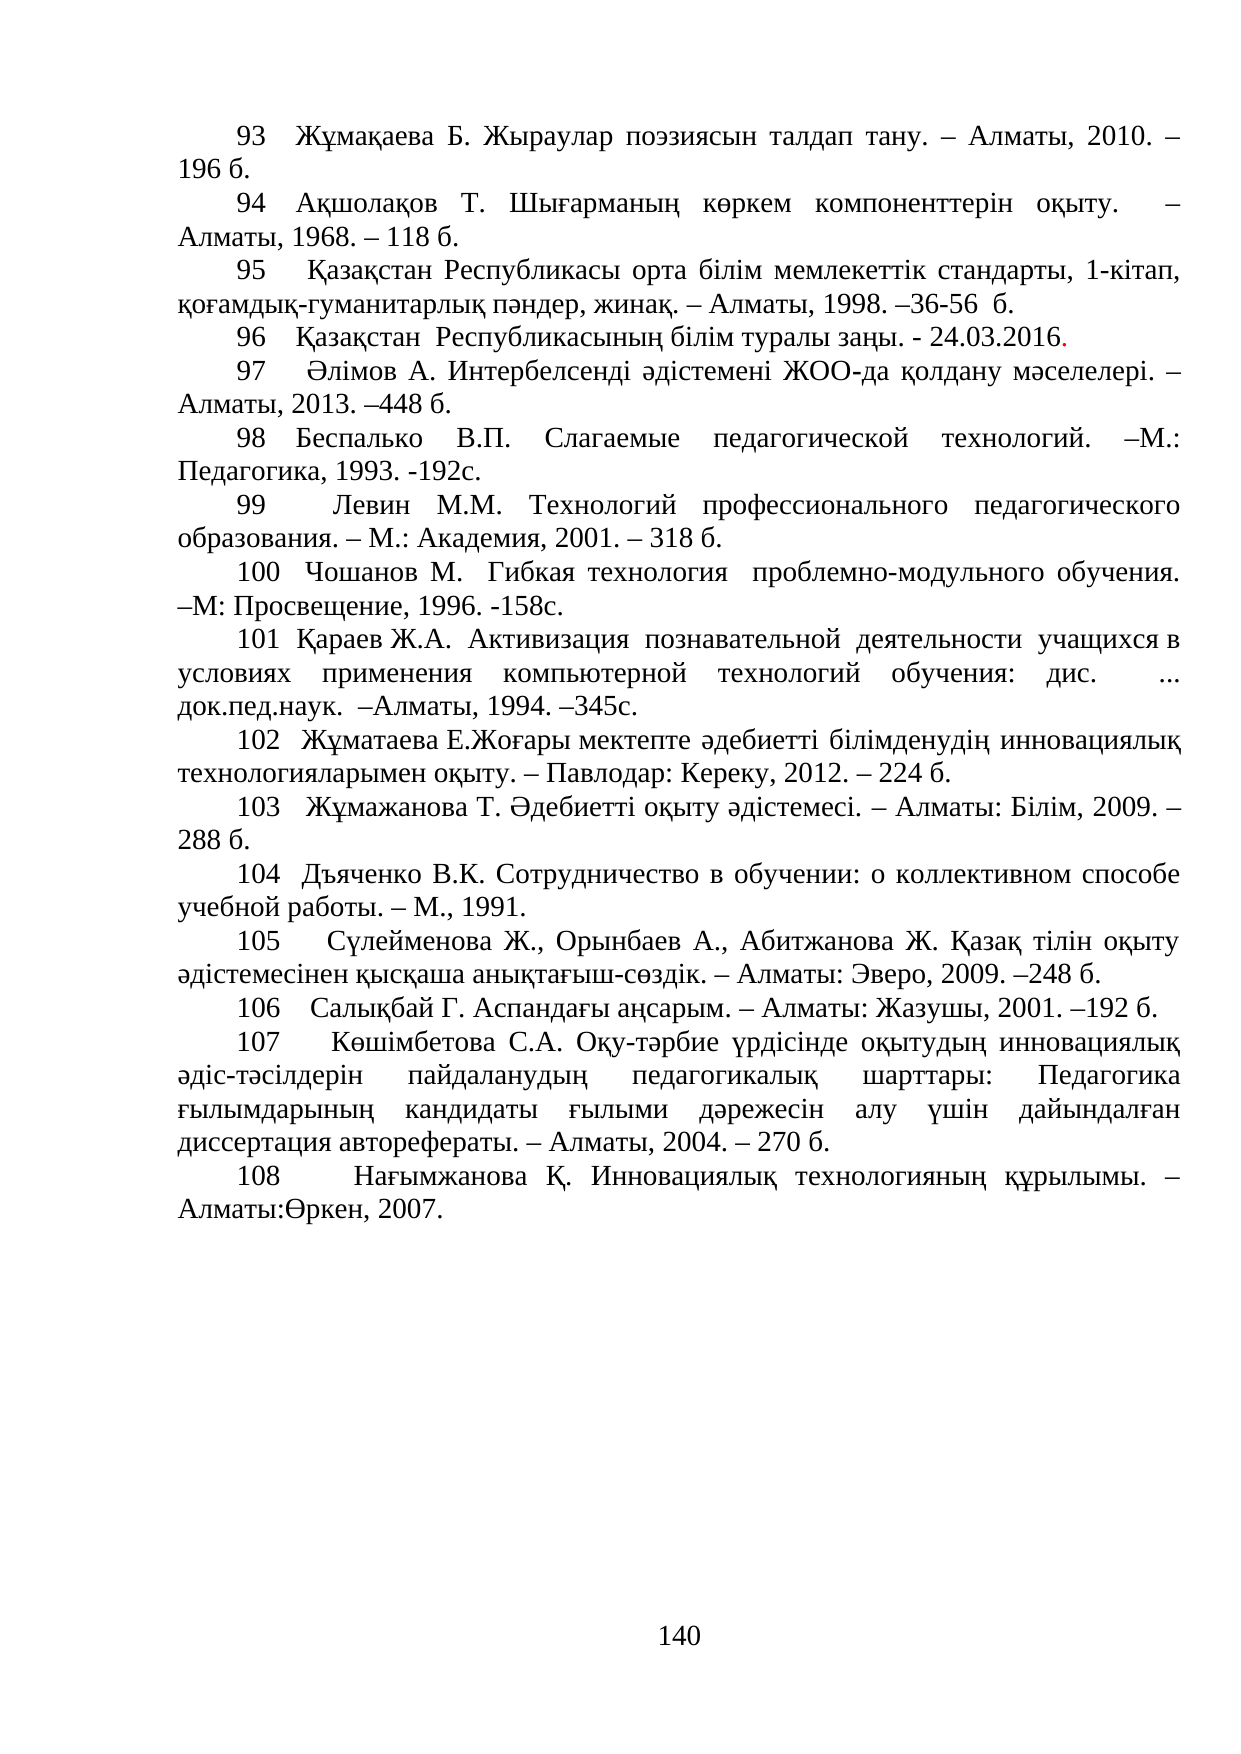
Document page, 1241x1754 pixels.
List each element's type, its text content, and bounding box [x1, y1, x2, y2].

list Сүлейменова Ж., Орынбаев А., Абитжанова Ж. Қазақ тілін оқыту әдістемесінен қысқаша анықтағыш-сөздік. – Алматы: Эверо, 2009. –248 б. [177, 923, 1181, 990]
list Нағымжанова Қ. Инновациялық технологияның құрылымы. – Алматы:Өркен, 2007. [177, 1158, 1181, 1225]
list Жұмақаева Б. Жыраулар поэзиясын талдап тану. – Алматы, 2010. – 196 б. [177, 118, 1181, 185]
list Қараев Ж.А. Активизация познавательной деятельности учащихся в условиях применения компьютерной технологий обучения: дис. ... док.пед.наук. –Алматы, 1994. –345с. [177, 621, 1181, 722]
list Салықбай Г. Аспандағы аңсарым. – Алматы: Жазушы, 2001. –192 б. [177, 990, 1181, 1024]
list Қазақстан Республикасының білім туралы заңы. - 24.03.2016. [177, 319, 1181, 353]
list Ақшолақов Т. Шығарманың көркем компоненттерін оқыту. – Алматы, 1968. – 118 б. [177, 185, 1181, 252]
list Дъяченко В.К. Сотрудничество в обучении: о коллективном способе учебной работы. – М., 1991. [177, 856, 1181, 923]
list Әлімов А. Интербелсенді әдістемені ЖОО-да қолдану мәселелері. –Алматы, 2013. –448 б. [177, 353, 1181, 420]
list Жұмажанова Т. Әдебиетті оқыту әдістемесі. – Алматы: Білім, 2009. – 288 б. [177, 789, 1181, 856]
list Левин М.М. Технологий профессионального педагогического образования. – М.: Академия, 2001. – 318 б. [177, 487, 1181, 554]
list Беспалько В.П. Слагаемые педагогической технологий. –М.: Педагогика, 1993. -192с. [177, 420, 1181, 487]
list Жұматаева Е.Жоғары мектепте әдебиетті білімденудің инновациялық технологияларымен оқыту. – Павлодар: Кереку, 2012. – 224 б. [177, 722, 1181, 789]
list Қазақстан Республикасы орта білім мемлекеттік стандарты, 1-кітап, қоғамдық-гуманитарлық пәндер, жинақ. – Алматы, 1998. –36-56 б. [177, 252, 1181, 319]
list Көшімбетова С.А. Оқу-тәрбие үрдісінде оқытудың инновациялық әдіс-тәсілдерін пайдаланудың педагогикалық шарттары: Педагогика ғылымдарының кандидаты ғылыми дәрежесін алу үшін дайындалған диссертация авторефераты. – Алматы, 2004. – 270 б. [177, 1024, 1181, 1158]
list Чошанов М. Гибкая технология проблемно-модульного обучения. –М: Просвещение, 1996. -158с. [177, 554, 1181, 621]
